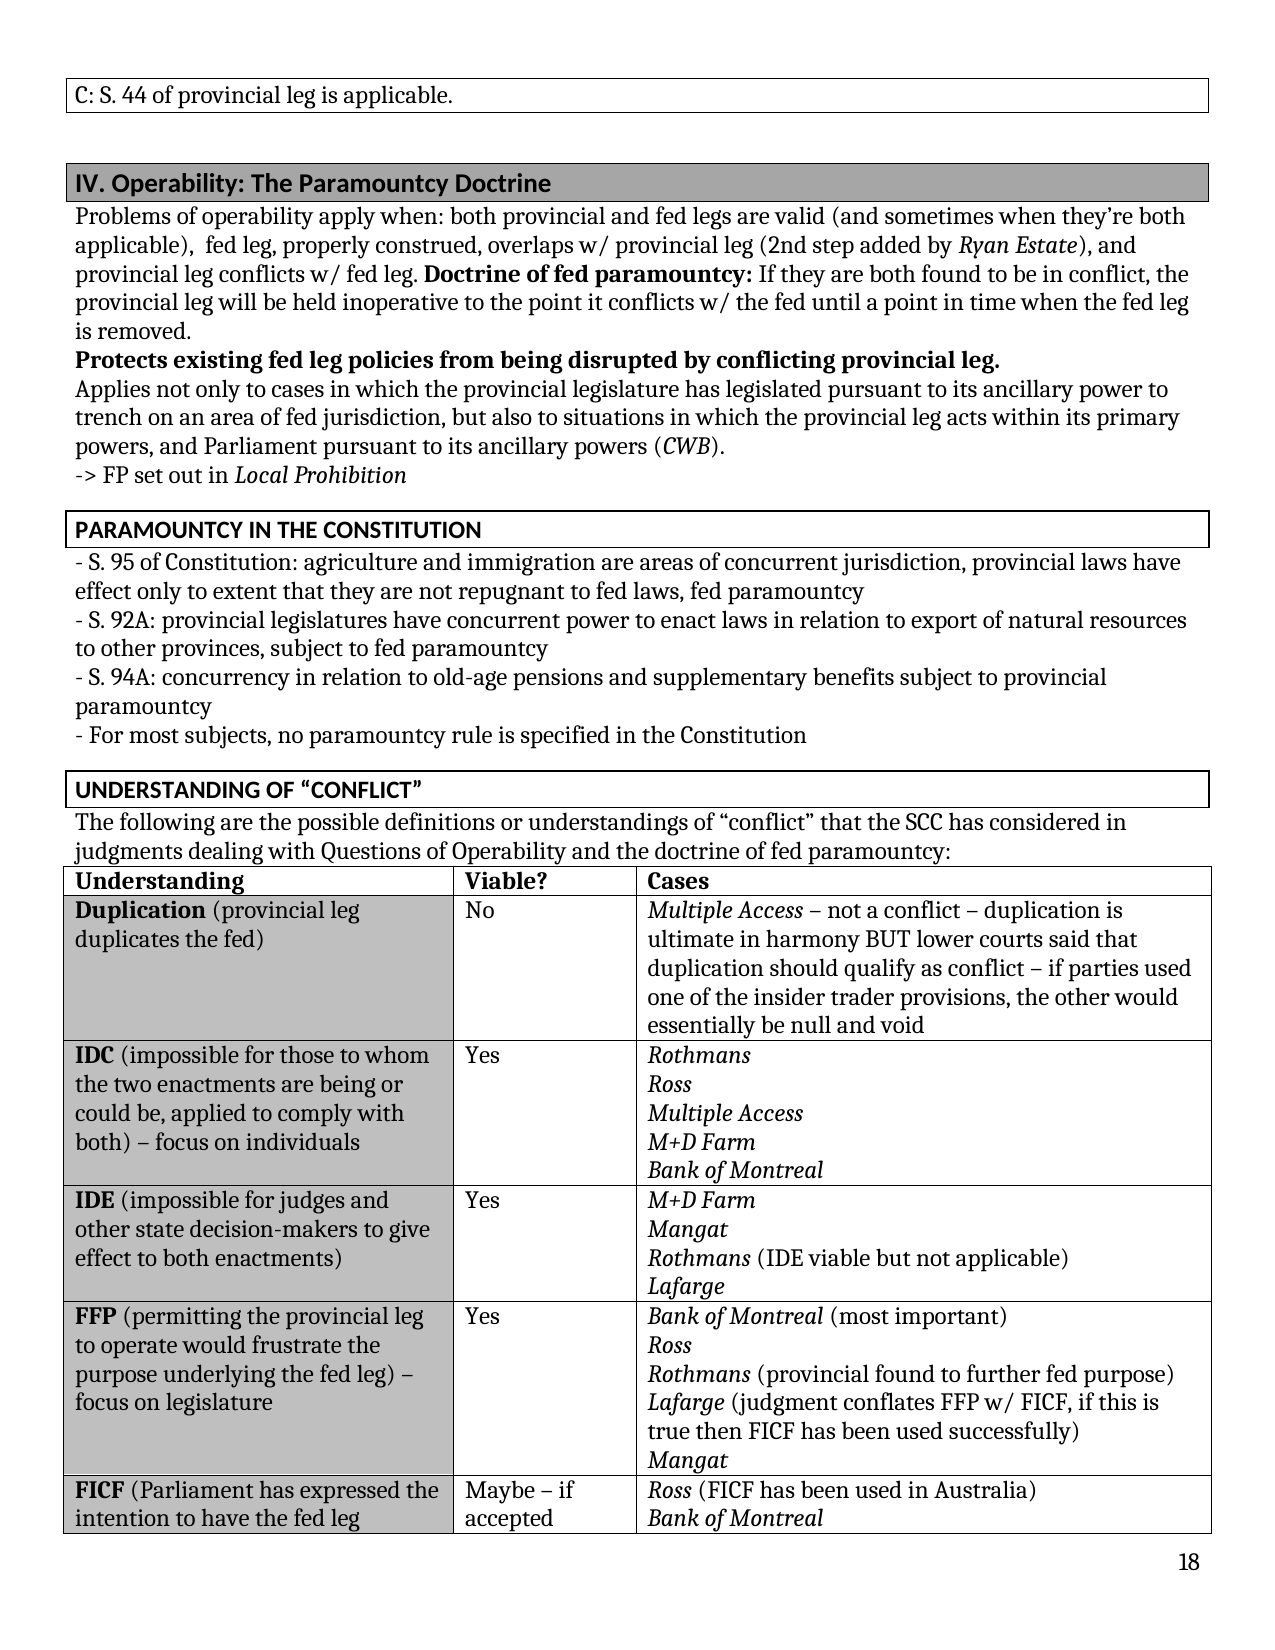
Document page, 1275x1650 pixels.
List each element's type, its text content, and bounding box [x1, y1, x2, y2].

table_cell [454, 1476, 636, 1533]
table_cell IDC (impossible for those to whom the two enactments are being or could be, applied to comply with both) – focus on individuals [64, 1041, 453, 1185]
text - S. 95 of Constitution: agriculture and immigration are areas of concurrent jurisdiction, provincial laws have effect only to extent that they are not repugnant to fed laws, fed paramountcy [75, 548, 1200, 606]
subtitle Paramountcy in the Constitution [67, 512, 1208, 547]
table_cell Rothmans Ross Multiple Access M+D Farm Bank of Montreal [637, 1041, 1211, 1185]
table_header Viable? [454, 867, 636, 895]
table_cell Yes [454, 1186, 636, 1301]
table_cell Duplication (provincial leg duplicates the fed) [64, 896, 453, 1040]
table_cell IDE (impossible for judges and other state decision-makers to give effect to both enactments) [64, 1186, 453, 1301]
table_header Understanding [64, 867, 453, 895]
table_cell Bank of Montreal (most important) Ross Rothmans (provincial found to further fed purpose) Lafarge (judgment conflates FFP w/ FICF, if this is true then FICF has been used successfully) Mangat [637, 1302, 1211, 1474]
table_cell FFP (permitting the provincial leg to operate would frustrate the purpose underlying the fed leg) – focus on legislature [64, 1302, 453, 1474]
text - S. 94A: concurrency in relation to old-age pensions and supplementary benefits subject to provincial paramountcy [75, 663, 1200, 721]
text - S. 92A: provincial legislatures have concurrent power to enact laws in relation to export of natural resources to other provinces, subject to fed paramountcy [75, 606, 1200, 663]
text Protects existing fed leg policies from being disrupted by conflicting provincial leg. [75, 346, 1200, 374]
text -> FP set out in Local Prohibition [75, 461, 1200, 489]
table_cell No [454, 896, 636, 1040]
text C: S. 44 of provincial leg is applicable. [67, 79, 1208, 112]
text - For most subjects, no paramountcy rule is specified in the Constitution [75, 721, 1200, 749]
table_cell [637, 1476, 1211, 1533]
table_cell M+D Farm Mangat Rothmans (IDE viable but not applicable) Lafarge [637, 1186, 1211, 1301]
text Applies not only to cases in which the provincial legislature has legislated pursuant to its ancillary power to trench on an area of fed jurisdiction, but also to situations in which the provincial leg acts within its primary powers, and Parliament pursuant to its ancillary powers (CWB). [75, 374, 1200, 461]
subtitle IV. Operability: The Paramountcy Doctrine [67, 164, 1208, 201]
subtitle Understanding of “Conflict” [67, 772, 1208, 807]
table_cell Multiple Access – not a conflict – duplication is ultimate in harmony BUT lower courts said that duplication should qualify as conflict – if parties used one of the insider trader provisions, the other would essentially be null and void [637, 896, 1211, 1040]
table_cell Yes [454, 1302, 636, 1474]
table_header Cases [637, 867, 1211, 895]
text The following are the possible definitions or understandings of “conflict” that the SCC has considered in judgments dealing with Questions of Operability and the doctrine of fed paramountcy: [75, 808, 1200, 866]
text Problems of operability apply when: both provincial and fed legs are valid (and sometimes when they’re both applicable), fed leg, properly construed, overlaps w/ provincial leg (2nd step added by Ryan Estate), and provincial leg conflicts w/ fed leg. Doctrine of fed paramountcy: If they are both found to be in conflict, the provincial leg will be held inoperative to the point it conflicts w/ the fed until a point in time when the fed leg is removed. [75, 202, 1200, 346]
table_cell Yes [454, 1041, 636, 1185]
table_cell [64, 1476, 453, 1533]
